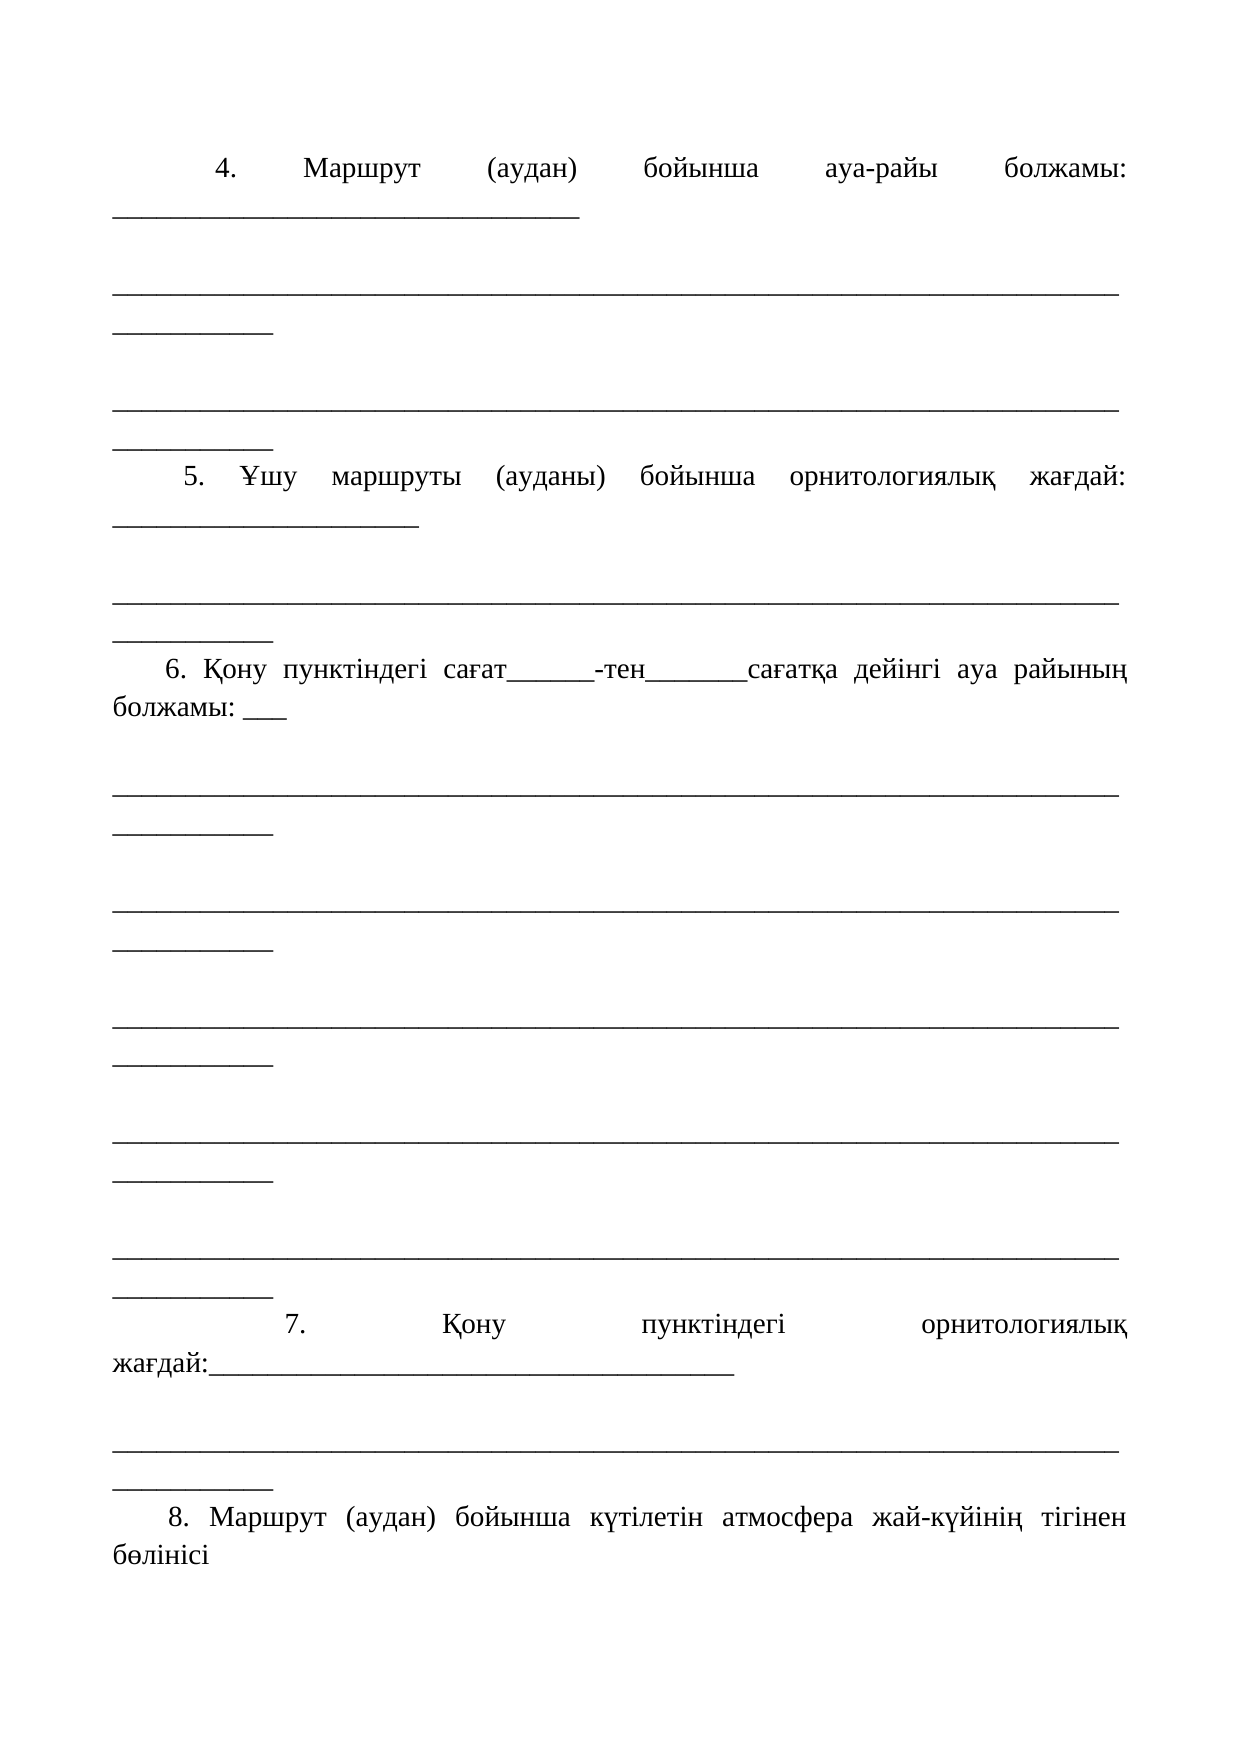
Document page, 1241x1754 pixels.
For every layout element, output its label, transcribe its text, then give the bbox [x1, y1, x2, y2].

text ________________________________________________________________________________ [112, 844, 1128, 954]
text ________________________________________________________________________________ [112, 227, 1128, 338]
text 8. Маршрут (аудан) бойынша күтілетін атмосфера жай-күйінің тігінен бөлінісі [112, 1499, 1128, 1571]
text 4. Маршрут (аудан) бойынша ауа-райы болжамы: ________________________________ [112, 150, 1128, 222]
text 5. Ұшу маршруты (ауданы) бойынша орнитологиялық жағдай: _____________________ [112, 458, 1128, 530]
text ________________________________________________________________________________ [112, 343, 1128, 453]
text ________________________________________________________________________________ [112, 1383, 1128, 1494]
text ________________________________________________________________________________ [112, 1075, 1128, 1186]
text 6. Қону пунктіндегі сағат______-тен_______сағатқа дейінгі ауа райының болжамы: ___ [112, 651, 1128, 723]
text ________________________________________________________________________________ [112, 728, 1128, 839]
text 7. Қону пунктіндегі орнитологиялық жағдай:____________________________________ [112, 1306, 1128, 1378]
text ________________________________________________________________________________ [112, 1191, 1128, 1301]
text ________________________________________________________________________________ [112, 535, 1128, 646]
text ________________________________________________________________________________ [112, 959, 1128, 1070]
